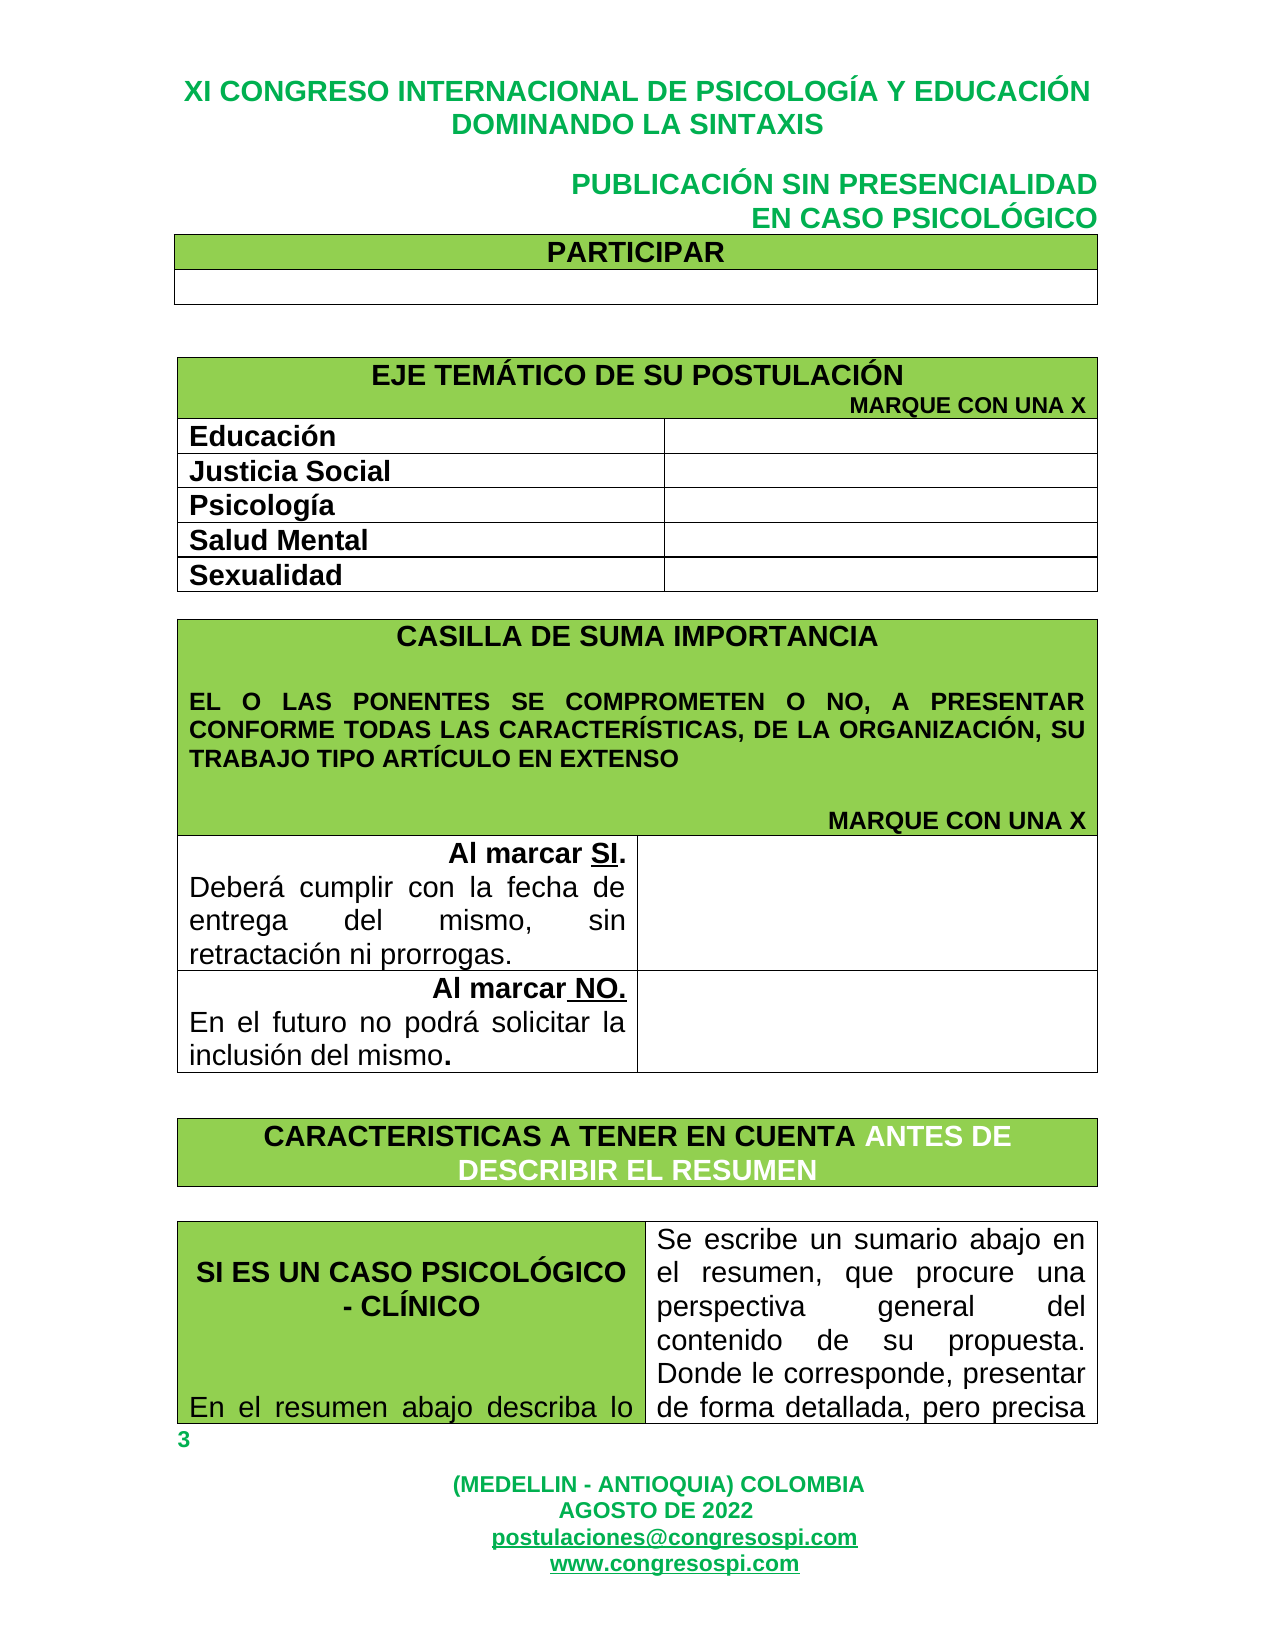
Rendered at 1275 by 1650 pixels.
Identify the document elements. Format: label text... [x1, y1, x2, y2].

table_cell Sexualidad [178, 558, 664, 591]
table_header CASILLA DE SUMA IMPORTANCIA EL O LAS PONENTES SE COMPROMETEN O NO, A PRESENTAR CONFORME TODAS LAS CARACTERÍSTICAS, DE LA ORGANIZACIÓN, SU TRABAJO TIPO ARTÍCULO EN EXTENSO MARQUE CON UNA X [178, 620, 1097, 835]
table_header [178, 1222, 645, 1423]
table_cell [665, 419, 1097, 453]
table_cell [665, 523, 1097, 556]
table_cell [638, 836, 1097, 970]
table_cell Justicia Social [178, 454, 664, 487]
table_cell Educación [178, 419, 664, 453]
table_cell [665, 488, 1097, 522]
table_cell Al marcar SI. Deberá cumplir con la fecha de entrega del mismo, sin retractación ni prorrogas. [178, 836, 637, 970]
table_cell Salud Mental [178, 523, 664, 556]
table_cell [175, 270, 1097, 303]
table_cell Al marcar NO. En el futuro no podrá solicitar la inclusión del mismo. [178, 971, 637, 1072]
table_cell [638, 971, 1097, 1072]
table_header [646, 1222, 1097, 1423]
table_cell [665, 454, 1097, 487]
table_cell [665, 558, 1097, 591]
table_cell Psicología [178, 488, 664, 522]
table_header EJE TEMÁTICO DE SU POSTULACIÓN MARQUE CON UNA X [178, 358, 1097, 418]
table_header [175, 235, 1097, 269]
table_header CARACTERISTICAS A TENER EN CUENTA ANTES DE DESCRIBIR EL RESUMEN [178, 1119, 1097, 1186]
